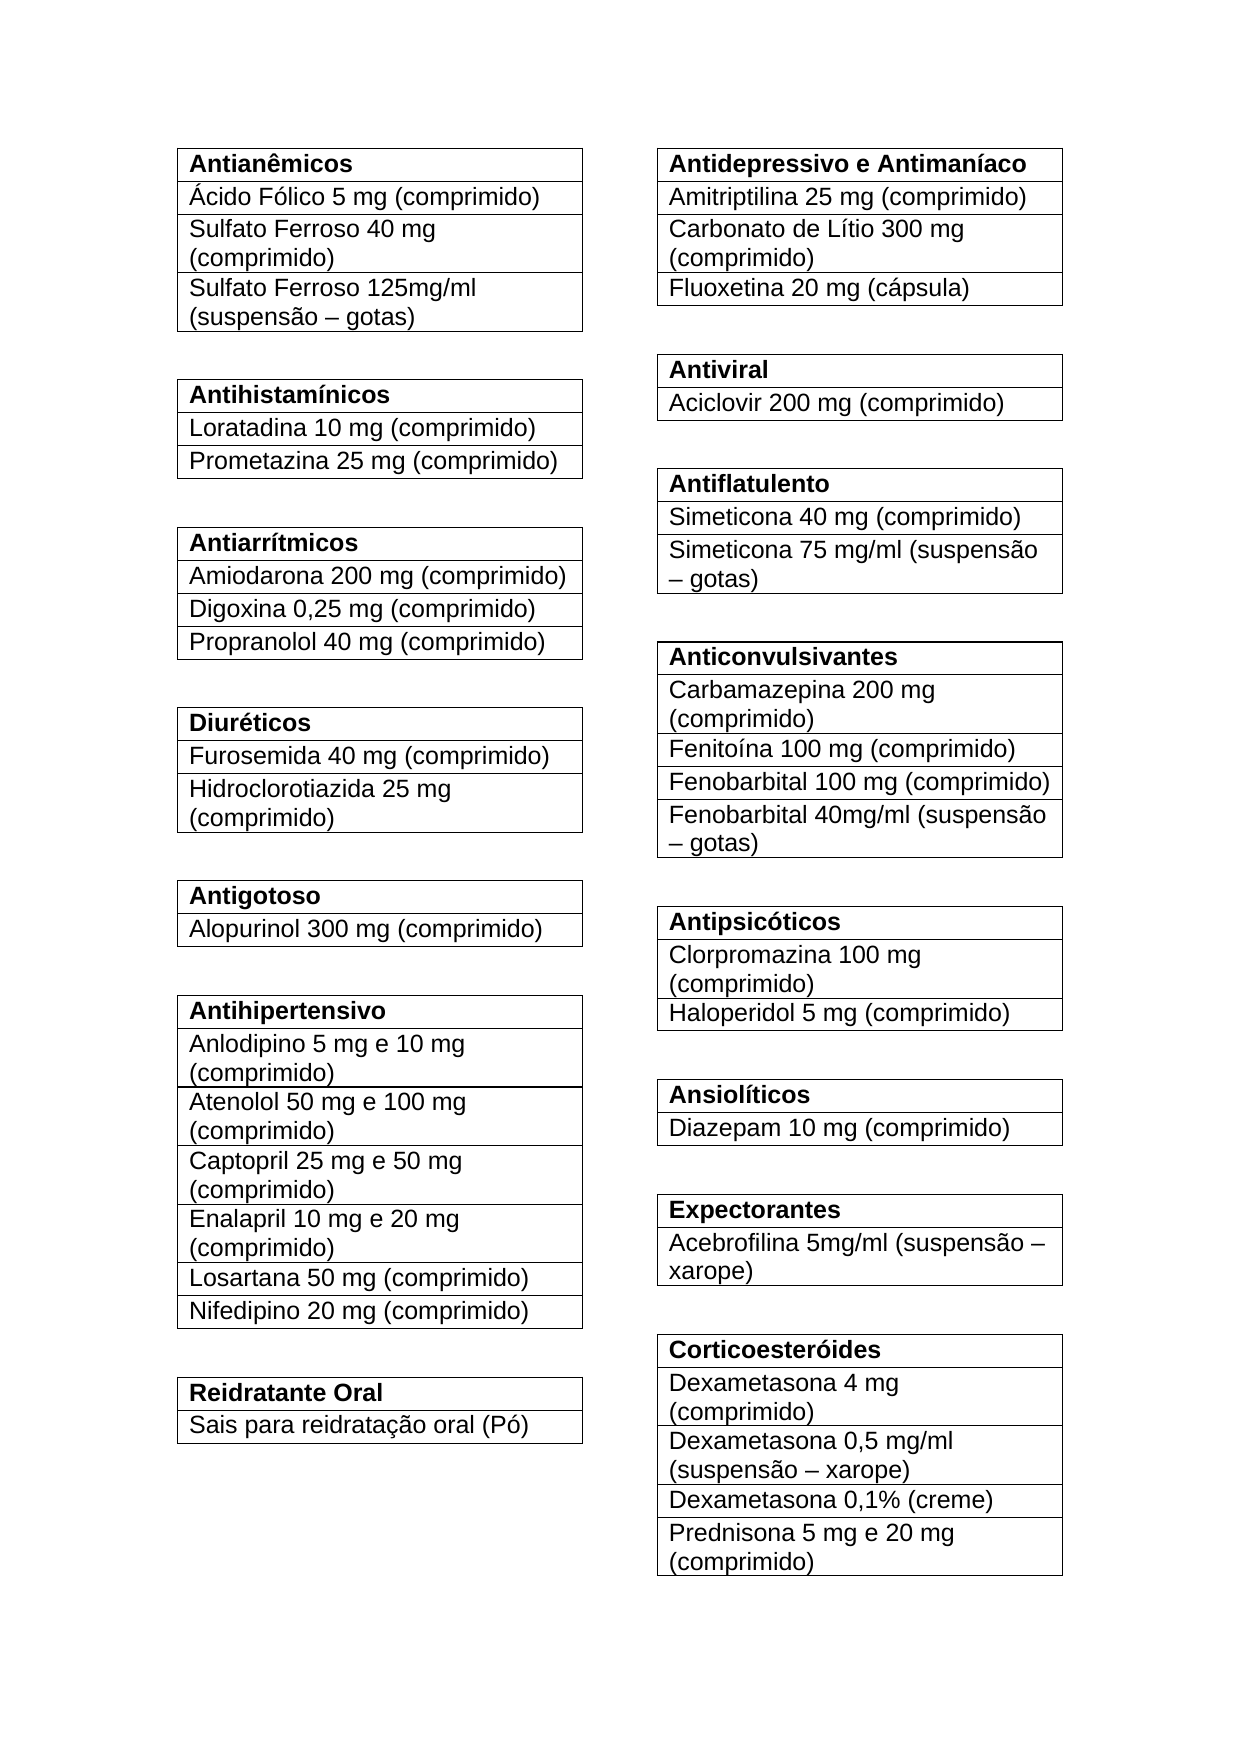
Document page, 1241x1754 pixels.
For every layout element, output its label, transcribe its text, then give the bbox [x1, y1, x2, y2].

table_cell Propranolol 40 mg (comprimido) [178, 627, 582, 658]
table_cell Prednisona 5 mg e 20 mg (comprimido) [658, 1518, 1062, 1575]
table_header Antihipertensivo [178, 996, 582, 1028]
table_cell Dexametasona 0,5 mg/ml (suspensão – xarope) [658, 1426, 1062, 1484]
table_cell Furosemida 40 mg (comprimido) [178, 741, 582, 773]
table_header Antidepressivo e Antimaníaco [658, 149, 1062, 181]
table_header Expectorantes [658, 1195, 1062, 1227]
table_cell Diazepam 10 mg (comprimido) [658, 1113, 1062, 1145]
table_cell Sais para reidratação oral (Pó) [178, 1411, 582, 1442]
table_header Diuréticos [178, 708, 582, 740]
table_header Reidratante Oral [178, 1378, 582, 1409]
table_cell Sulfato Ferroso 125mg/ml (suspensão – gotas) [178, 273, 582, 331]
table_cell Dexametasona 4 mg (comprimido) [658, 1368, 1062, 1425]
table_header Antiviral [658, 355, 1062, 387]
table_header Antianêmicos [178, 149, 582, 181]
table_cell Acebrofilina 5mg/ml (suspensão – xarope) [658, 1228, 1062, 1285]
table_cell Aciclovir 200 mg (comprimido) [658, 388, 1062, 419]
table_cell Carbonato de Lítio 300 mg (comprimido) [658, 215, 1062, 272]
table_header Antihistamínicos [178, 380, 582, 412]
table_cell Simeticona 75 mg/ml (suspensão – gotas) [658, 535, 1062, 593]
table_cell Clorpromazina 100 mg (comprimido) [658, 940, 1062, 997]
table_cell Anlodipino 5 mg e 10 mg (comprimido) [178, 1029, 582, 1086]
table_cell Fenitoína 100 mg (comprimido) [658, 734, 1062, 766]
table_cell Haloperidol 5 mg (comprimido) [658, 999, 1062, 1030]
table_cell Prometazina 25 mg (comprimido) [178, 446, 582, 478]
table_cell Enalapril 10 mg e 20 mg (comprimido) [178, 1205, 582, 1262]
table_header Antiarrítmicos [178, 528, 582, 560]
table_cell Loratadina 10 mg (comprimido) [178, 413, 582, 445]
table_cell Digoxina 0,25 mg (comprimido) [178, 594, 582, 626]
table_header Ansiolíticos [658, 1080, 1062, 1112]
table_header Antiflatulento [658, 469, 1062, 501]
table_header Antigotoso [178, 881, 582, 913]
table_cell Fenobarbital 40mg/ml (suspensão – gotas) [658, 800, 1062, 857]
table_cell Ácido Fólico 5 mg (comprimido) [178, 182, 582, 213]
table_cell Simeticona 40 mg (comprimido) [658, 502, 1062, 534]
table_cell Amitriptilina 25 mg (comprimido) [658, 182, 1062, 213]
table_header Corticoesteróides [658, 1335, 1062, 1367]
table_cell Sulfato Ferroso 40 mg (comprimido) [178, 215, 582, 272]
table_cell Nifedipino 20 mg (comprimido) [178, 1296, 582, 1328]
table_cell Dexametasona 0,1% (creme) [658, 1485, 1062, 1517]
table_cell Fluoxetina 20 mg (cápsula) [658, 273, 1062, 305]
table_header Anticonvulsivantes [658, 643, 1062, 674]
table_cell Alopurinol 300 mg (comprimido) [178, 914, 582, 946]
table_cell Captopril 25 mg e 50 mg (comprimido) [178, 1146, 582, 1203]
table_cell Atenolol 50 mg e 100 mg (comprimido) [178, 1088, 582, 1145]
table_cell Carbamazepina 200 mg (comprimido) [658, 675, 1062, 733]
table_cell Fenobarbital 100 mg (comprimido) [658, 767, 1062, 799]
table_cell Hidroclorotiazida 25 mg (comprimido) [178, 774, 582, 832]
table_header Antipsicóticos [658, 907, 1062, 939]
table_cell Losartana 50 mg (comprimido) [178, 1263, 582, 1295]
table_cell Amiodarona 200 mg (comprimido) [178, 561, 582, 593]
